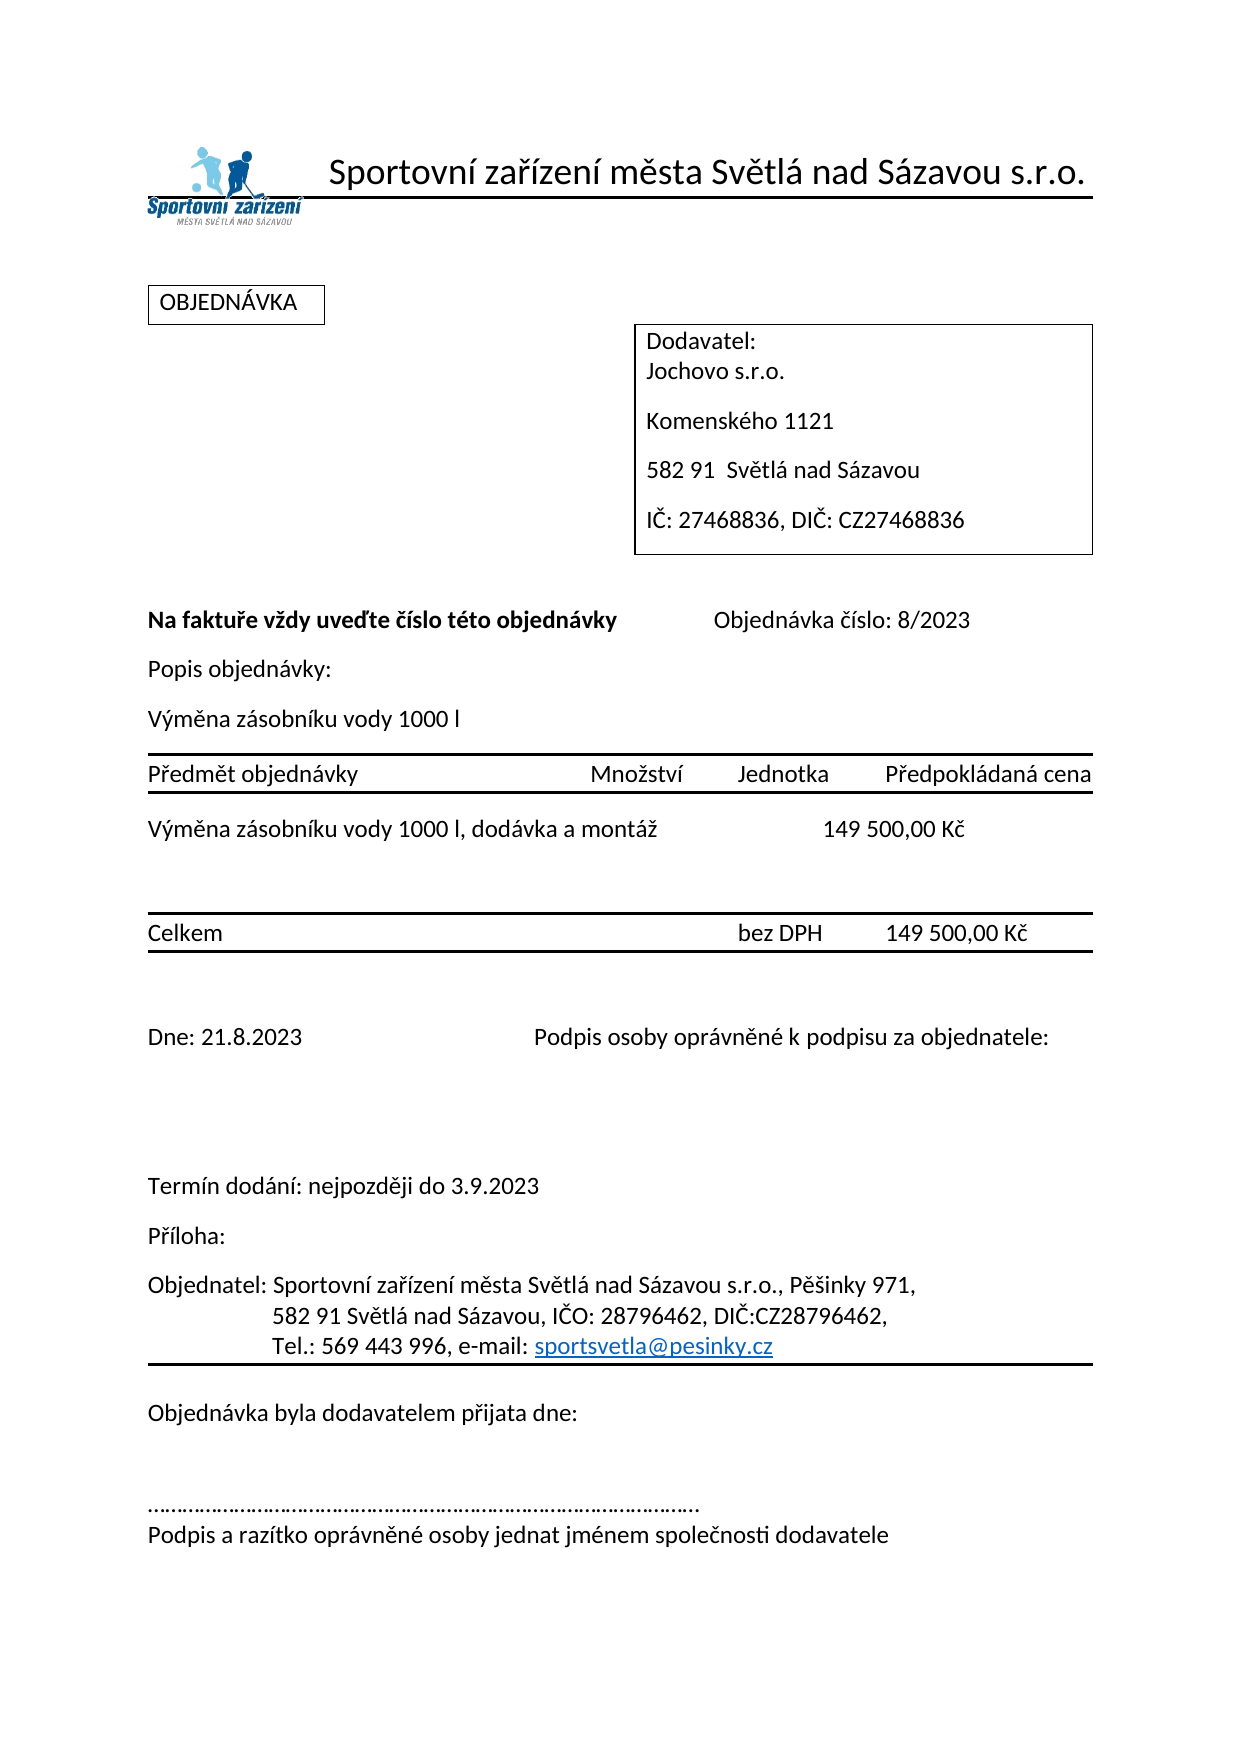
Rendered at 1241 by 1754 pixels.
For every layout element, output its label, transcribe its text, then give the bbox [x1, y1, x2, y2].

text Sportovní zařízení města Světlá nad Sázavou s.r.o. [304, 148, 1093, 196]
text Celkem bez DPH 149 500,00 Kč [148, 915, 1093, 950]
text 582 91 Světlá nad Sázavou, IČO: 28796462, DIČ:CZ28796462, [148, 1300, 1093, 1331]
text Tel.: 569 443 996, e-mail: sportsvetla@pesinky.cz [148, 1331, 1093, 1363]
text Výměna zásobníku vody 1000 l [148, 703, 1093, 734]
text Podpis a razítko oprávněné osoby jednat jménem společnosti dodavatele [148, 1519, 1093, 1549]
text Objednávka byla dodavatelem přijata dne: [148, 1397, 1093, 1427]
table_cell Dodavatel: Jochovo s.r.o. Komenského 1121 582 91 Světlá nad Sázavou IČ: 27468836, DIČ: CZ27468836 [636, 325, 1092, 553]
text Termín dodání: nejpozději do 3.9.2023 [148, 1170, 1093, 1201]
table_header OBJEDNÁVKA [149, 286, 324, 324]
text Popis objednávky: [148, 654, 1093, 684]
picture [147, 147, 304, 225]
text Příloha: [148, 1220, 1093, 1250]
text Výměna zásobníku vody 1000 l, dodávka a montáž 149 500,00 Kč [148, 813, 1093, 843]
text Objednatel: Sportovní zařízení města Světlá nad Sázavou s.r.o., Pěšinky 971, [148, 1269, 1093, 1300]
text …………………………………………………………………………………… [148, 1488, 1093, 1519]
text Předmět objednávky Množství Jednotka Předpokládaná cena [148, 756, 1093, 791]
text Dne: 21.8.2023 Podpis osoby oprávněné k podpisu za objednatele: [148, 1022, 1093, 1052]
text Na faktuře vždy uveďte číslo této objednávky Objednávka číslo: 8/2023 [148, 604, 1093, 634]
